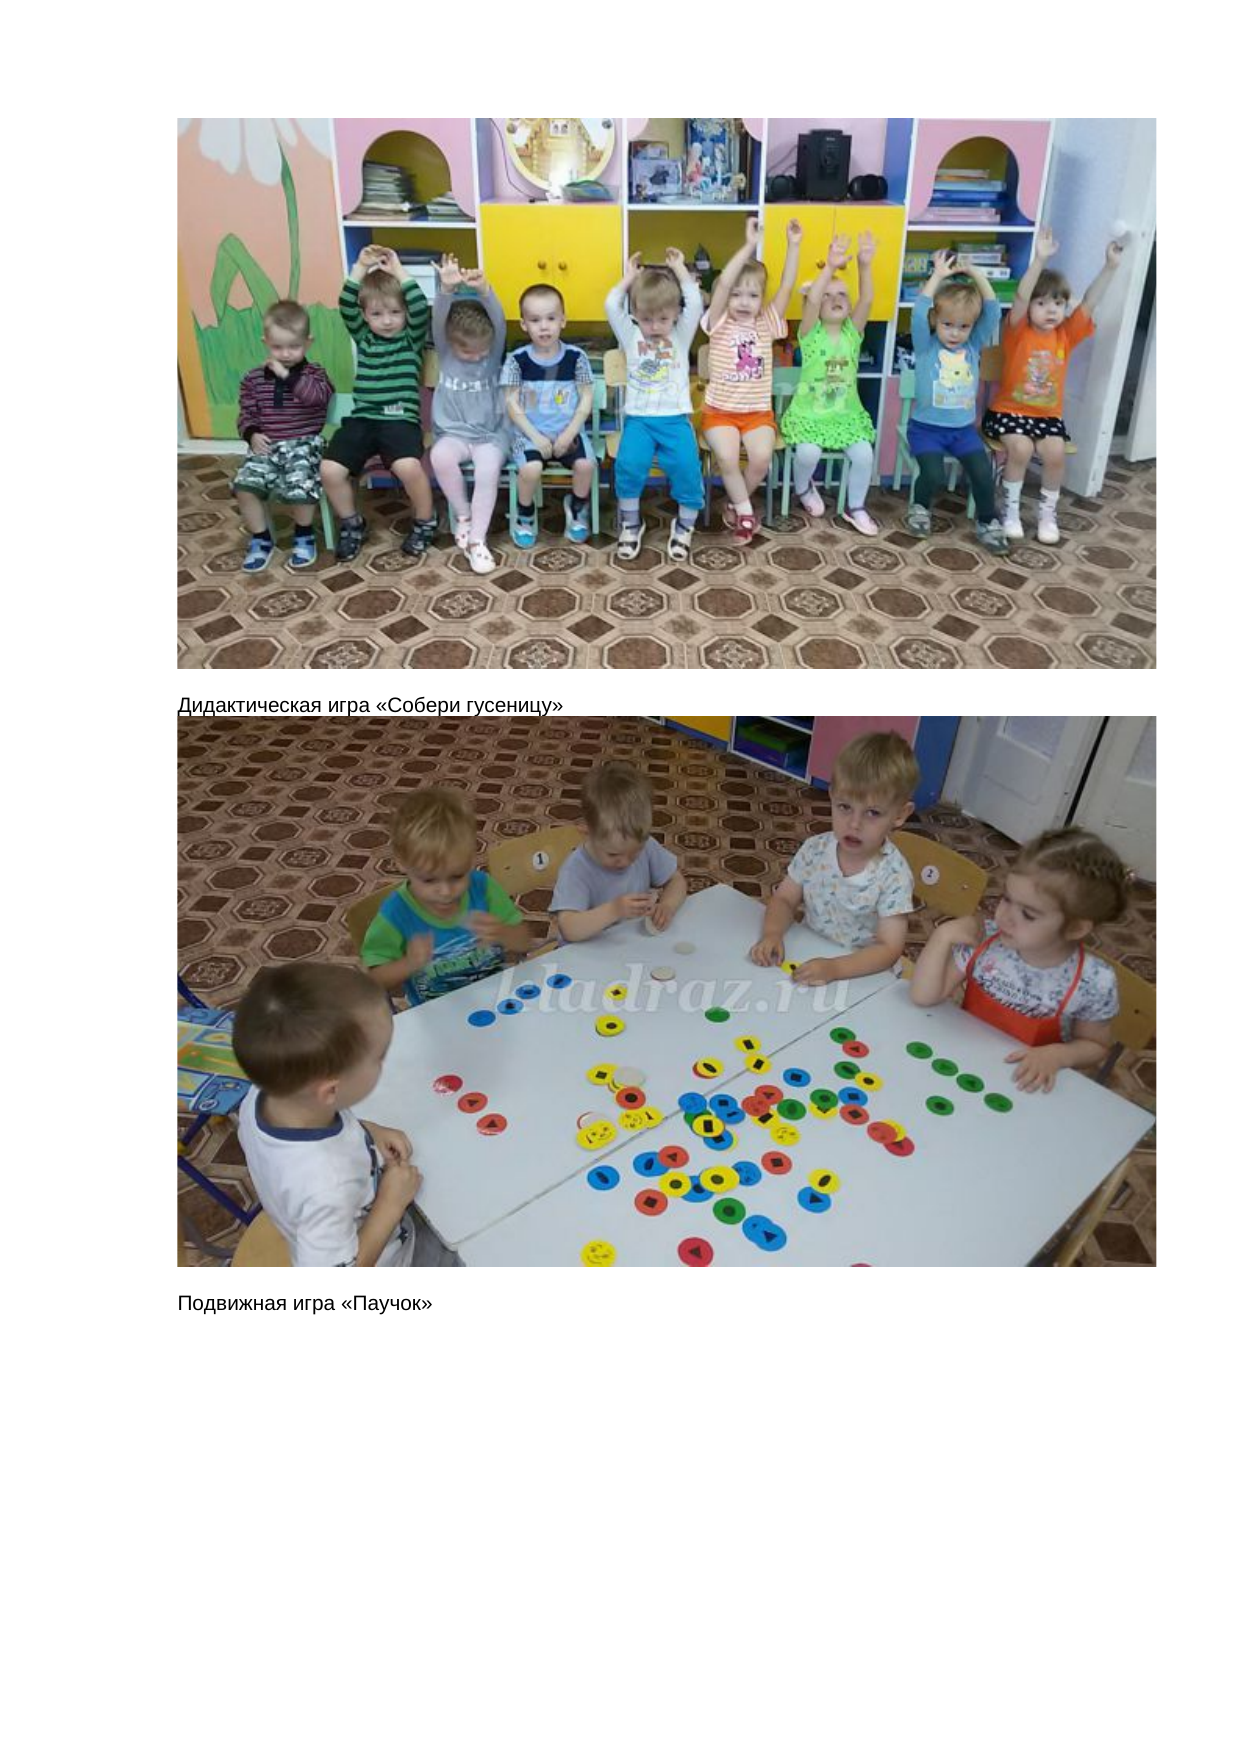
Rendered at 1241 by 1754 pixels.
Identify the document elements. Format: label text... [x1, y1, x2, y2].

text Дидактическая игра «Собери гусеницу» [177, 669, 1152, 716]
text Подвижная игра «Паучок» [177, 1267, 1152, 1315]
picture [177, 118, 1157, 669]
picture [177, 716, 1157, 1267]
